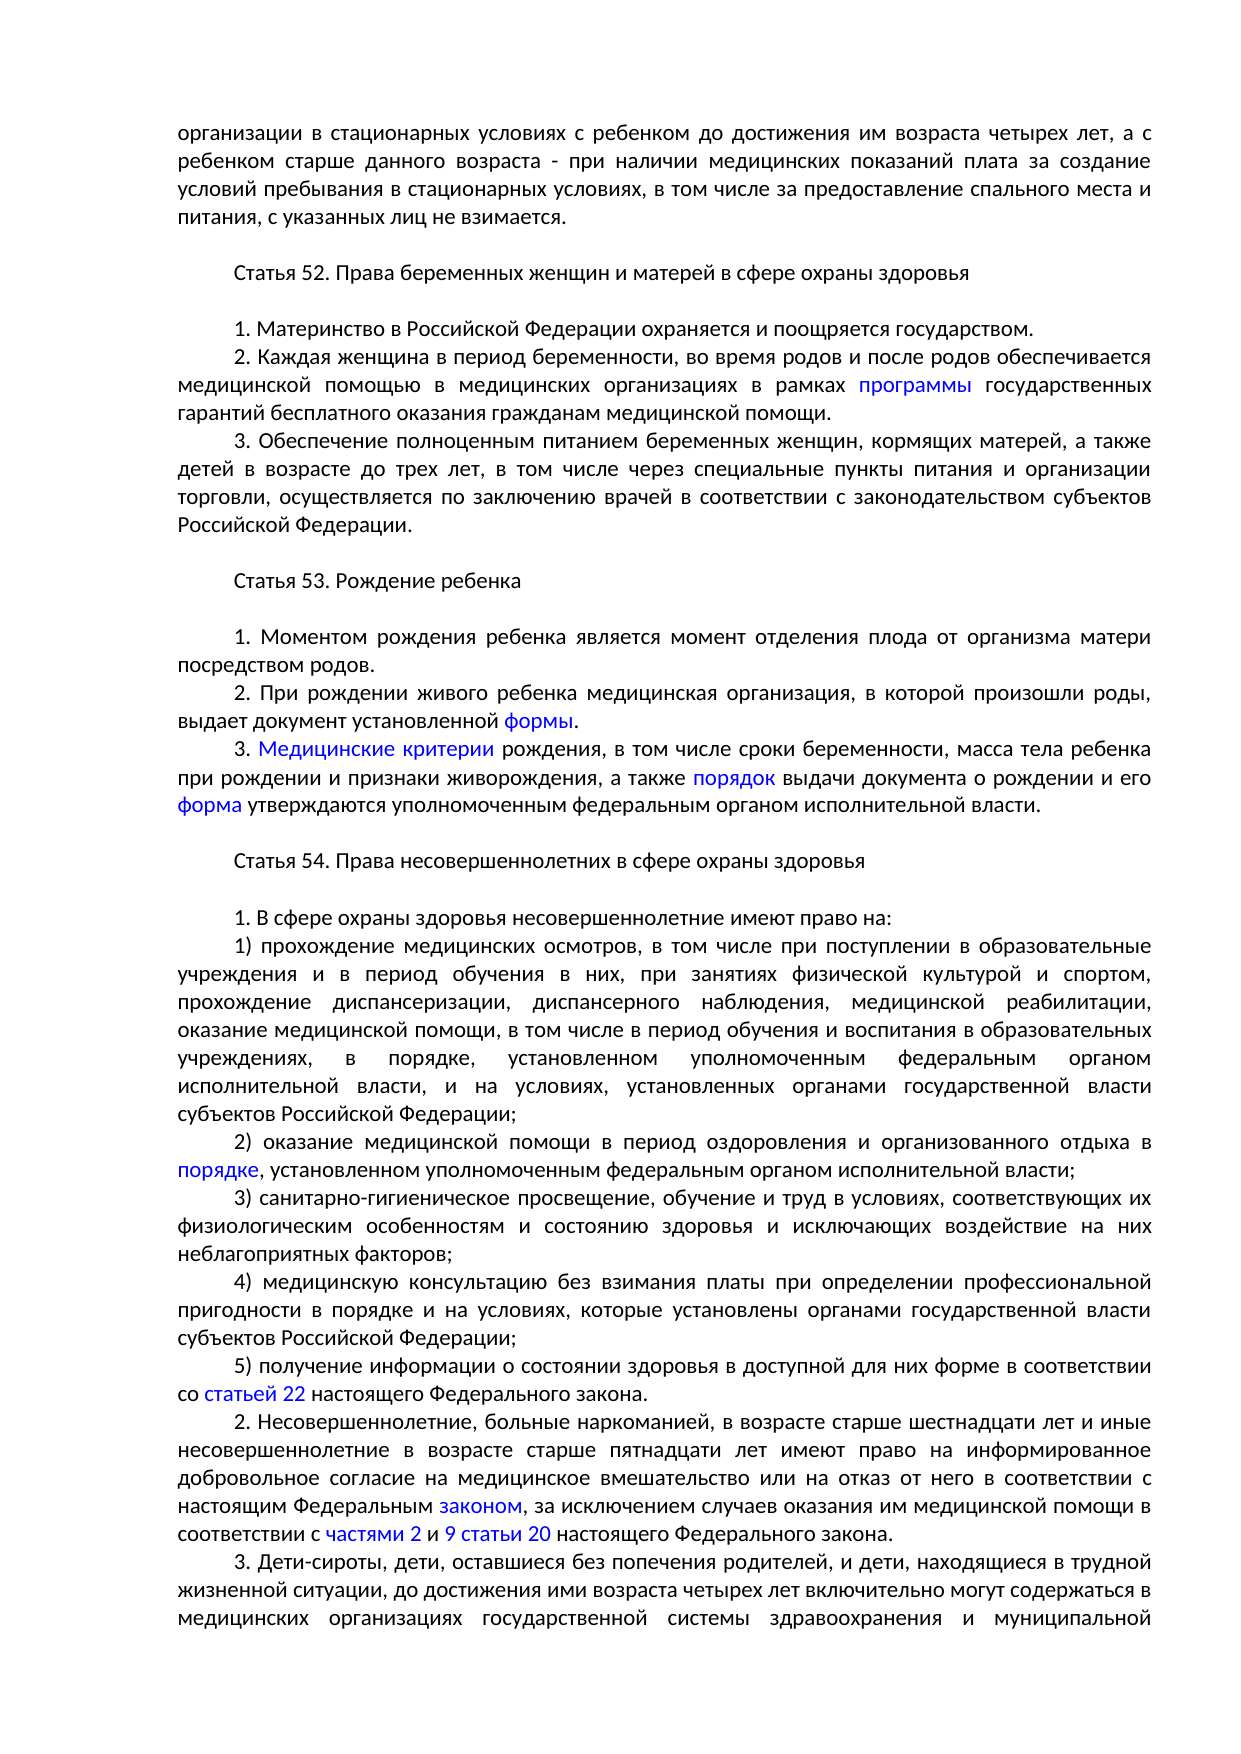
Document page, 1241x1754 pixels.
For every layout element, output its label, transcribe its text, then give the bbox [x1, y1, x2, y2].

text Статья 52. Права беременных женщин и матерей в сфере охраны здоровья [177, 258, 1152, 286]
text 3. Обеспечение полноценным питанием беременных женщин, кормящих матерей, а также детей в возрасте до трех лет, в том числе через специальные пункты питания и организации торговли, осуществляется по заключению врачей в соответствии с законодательством субъектов Российской Федерации. [177, 426, 1152, 538]
text 2. Каждая женщина в период беременности, во время родов и после родов обеспечивается медицинской помощью в медицинских организациях в рамках программы государственных гарантий бесплатного оказания гражданам медицинской помощи. [177, 342, 1152, 426]
text 1) прохождение медицинских осмотров, в том числе при поступлении в образовательные учреждения и в период обучения в них, при занятиях физической культурой и спортом, прохождение диспансеризации, диспансерного наблюдения, медицинской реабилитации, оказание медицинской помощи, в том числе в период обучения и воспитания в образовательных учреждениях, в порядке, установленном уполномоченным федеральным органом исполнительной власти, и на условиях, установленных органами государственной власти субъектов Российской Федерации; [177, 931, 1152, 1127]
text 2. При рождении живого ребенка медицинская организация, в которой произошли роды, выдает документ установленной формы. [177, 678, 1152, 734]
text 3) санитарно-гигиеническое просвещение, обучение и труд в условиях, соответствующих их физиологическим особенностям и состоянию здоровья и исключающих воздействие на них неблагоприятных факторов; [177, 1183, 1152, 1267]
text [177, 118, 1152, 230]
text 2) оказание медицинской помощи в период оздоровления и организованного отдыха в порядке, установленном уполномоченным федеральным органом исполнительной власти; [177, 1127, 1152, 1183]
text 1. Моментом рождения ребенка является момент отделения плода от организма матери посредством родов. [177, 622, 1152, 678]
text 1. В сфере охраны здоровья несовершеннолетние имеют право на: [177, 903, 1152, 931]
text 2. Несовершеннолетние, больные наркоманией, в возрасте старше шестнадцати лет и иные несовершеннолетние в возрасте старше пятнадцати лет имеют право на информированное добровольное согласие на медицинское вмешательство или на отказ от него в соответствии с настоящим Федеральным законом, за исключением случаев оказания им медицинской помощи в соответствии с частями 2 и 9 статьи 20 настоящего Федерального закона. [177, 1407, 1152, 1547]
text 5) получение информации о состоянии здоровья в доступной для них форме в соответствии со статьей 22 настоящего Федерального закона. [177, 1351, 1152, 1407]
text Статья 54. Права несовершеннолетних в сфере охраны здоровья [177, 847, 1152, 875]
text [177, 1547, 1152, 1631]
text Статья 53. Рождение ребенка [177, 566, 1152, 594]
text 3. Медицинские критерии рождения, в том числе сроки беременности, масса тела ребенка при рождении и признаки живорождения, а также порядок выдачи документа о рождении и его форма утверждаются уполномоченным федеральным органом исполнительной власти. [177, 734, 1152, 819]
text 1. Материнство в Российской Федерации охраняется и поощряется государством. [177, 314, 1152, 342]
text 4) медицинскую консультацию без взимания платы при определении профессиональной пригодности в порядке и на условиях, которые установлены органами государственной власти субъектов Российской Федерации; [177, 1267, 1152, 1351]
